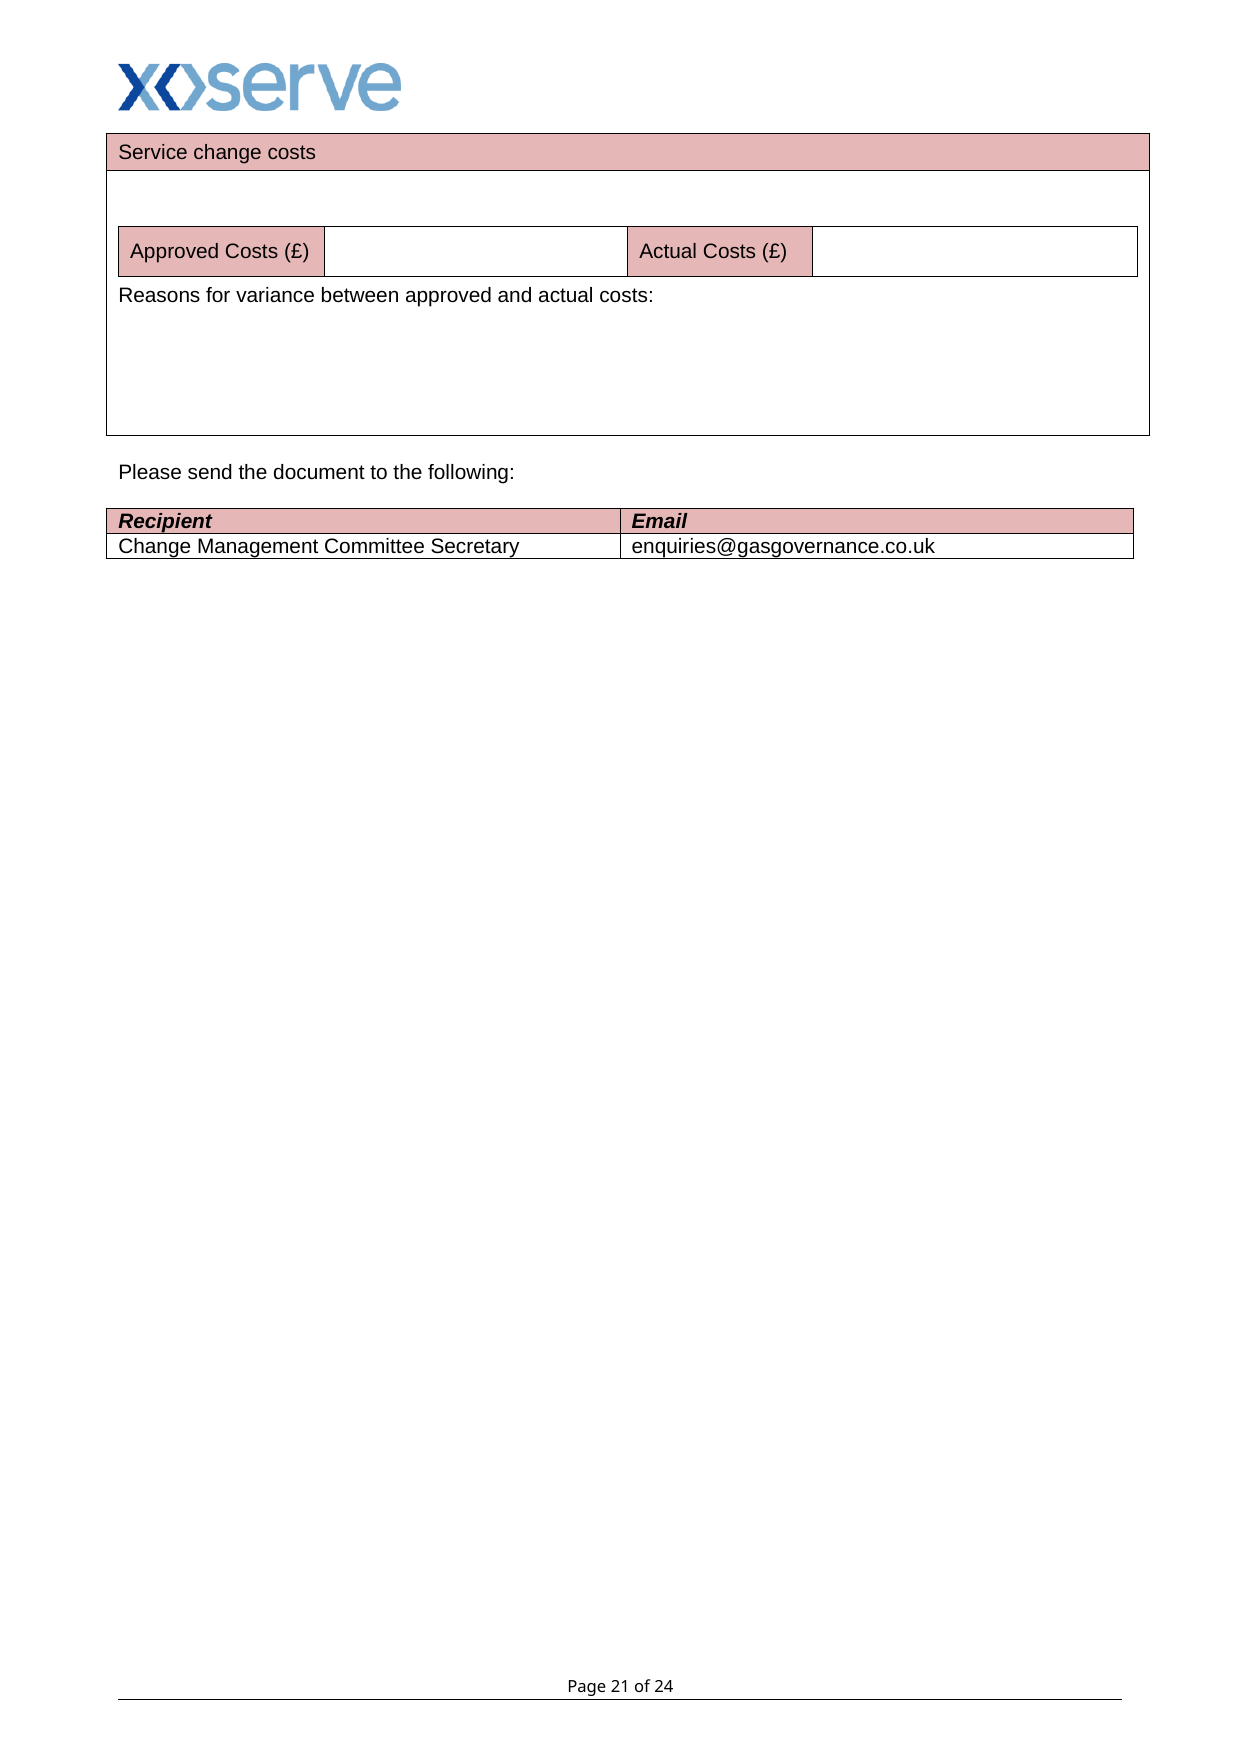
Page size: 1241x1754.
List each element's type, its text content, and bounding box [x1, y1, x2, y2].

table_header Recipient [107, 509, 620, 533]
picture [118, 63, 401, 111]
table_cell Reasons for variance between approved and actual costs: [107, 171, 1149, 435]
table_cell enquiries@gasgovernance.co.uk [621, 534, 1133, 558]
table_header Email [621, 509, 1133, 533]
table_header Service change costs [107, 134, 1149, 170]
table_cell Change Management Committee Secretary [107, 534, 620, 558]
text Please send the document to the following: [118, 460, 1122, 484]
